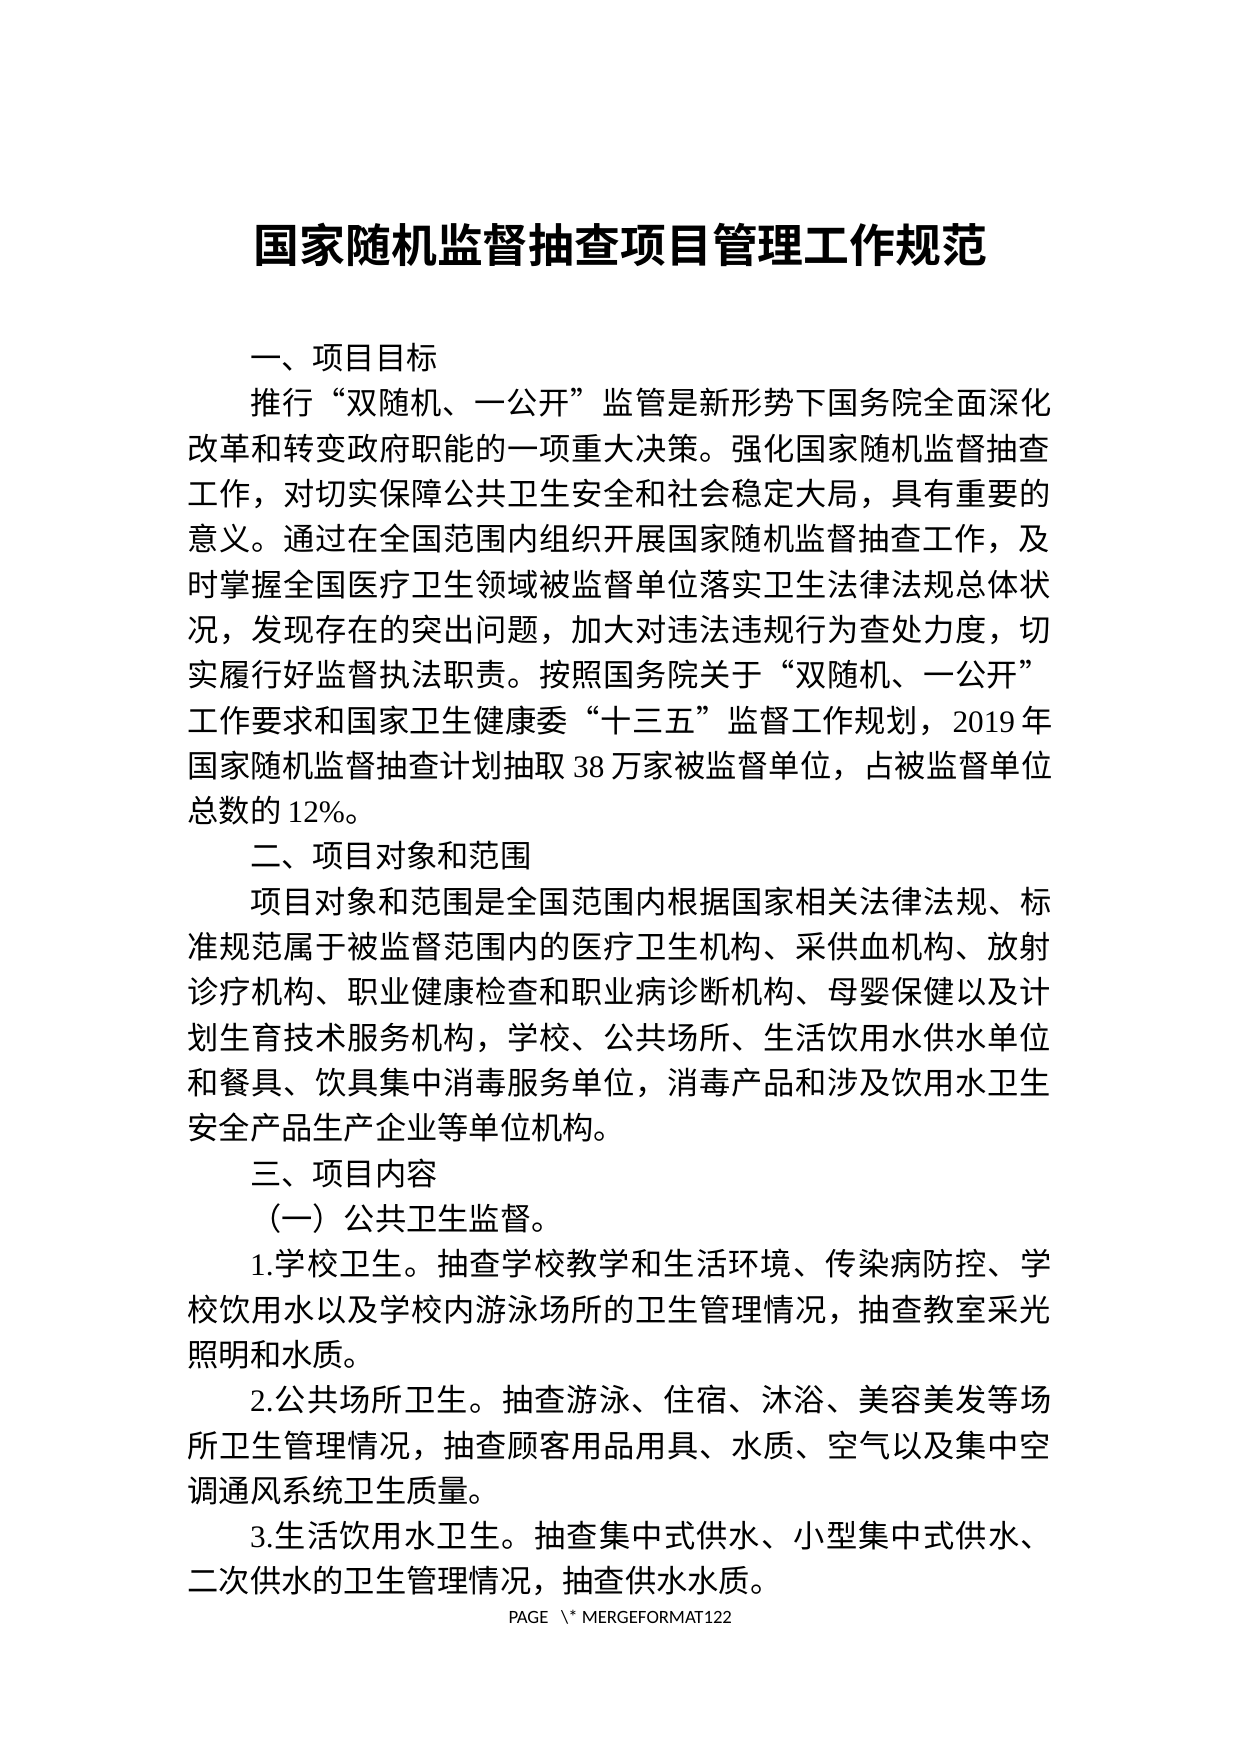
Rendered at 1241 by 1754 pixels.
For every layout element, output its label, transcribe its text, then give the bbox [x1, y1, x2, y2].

text 项目对象和范围是全国范围内根据国家相关法律法规、标准规范属于被监督范围内的医疗卫生机构、采供血机构、放射诊疗机构、职业健康检查和职业病诊断机构、母婴保健以及计划生育技术服务机构，学校、公共场所、生活饮用水供水单位和餐具、饮具集中消毒服务单位，消毒产品和涉及饮用水卫生安全产品生产企业等单位机构。 [187, 877, 1053, 1149]
text 二、项目对象和范围 [187, 832, 1053, 877]
text 一、项目目标 [187, 333, 1053, 378]
text 三、项目内容 [187, 1149, 1053, 1194]
text 3.生活饮用水卫生。抽查集中式供水、小型集中式供水、二次供水的卫生管理情况，抽查供水水质。 [187, 1511, 1053, 1602]
text 国家随机监督抽查项目管理工作规范 [187, 197, 1053, 288]
text 2.公共场所卫生。抽查游泳、住宿、沐浴、美容美发等场所卫生管理情况，抽查顾客用品用具、水质、空气以及集中空调通风系统卫生质量。 [187, 1375, 1053, 1511]
text 推行“双随机、一公开”监管是新形势下国务院全面深化改革和转变政府职能的一项重大决策。强化国家随机监督抽查工作，对切实保障公共卫生安全和社会稳定大局，具有重要的意义。通过在全国范围内组织开展国家随机监督抽查工作，及时掌握全国医疗卫生领域被监督单位落实卫生法律法规总体状况，发现存在的突出问题，加大对违法违规行为查处力度，切实履行好监督执法职责。按照国务院关于“双随机、一公开”工作要求和国家卫生健康委“十三五”监督工作规划，2019年国家随机监督抽查计划抽取38万家被监督单位，占被监督单位总数的12%。 [187, 378, 1053, 832]
text （一）公共卫生监督。 [187, 1194, 1053, 1239]
text 1.学校卫生。抽查学校教学和生活环境、传染病防控、学校饮用水以及学校内游泳场所的卫生管理情况，抽查教室采光照明和水质。 [187, 1239, 1053, 1375]
